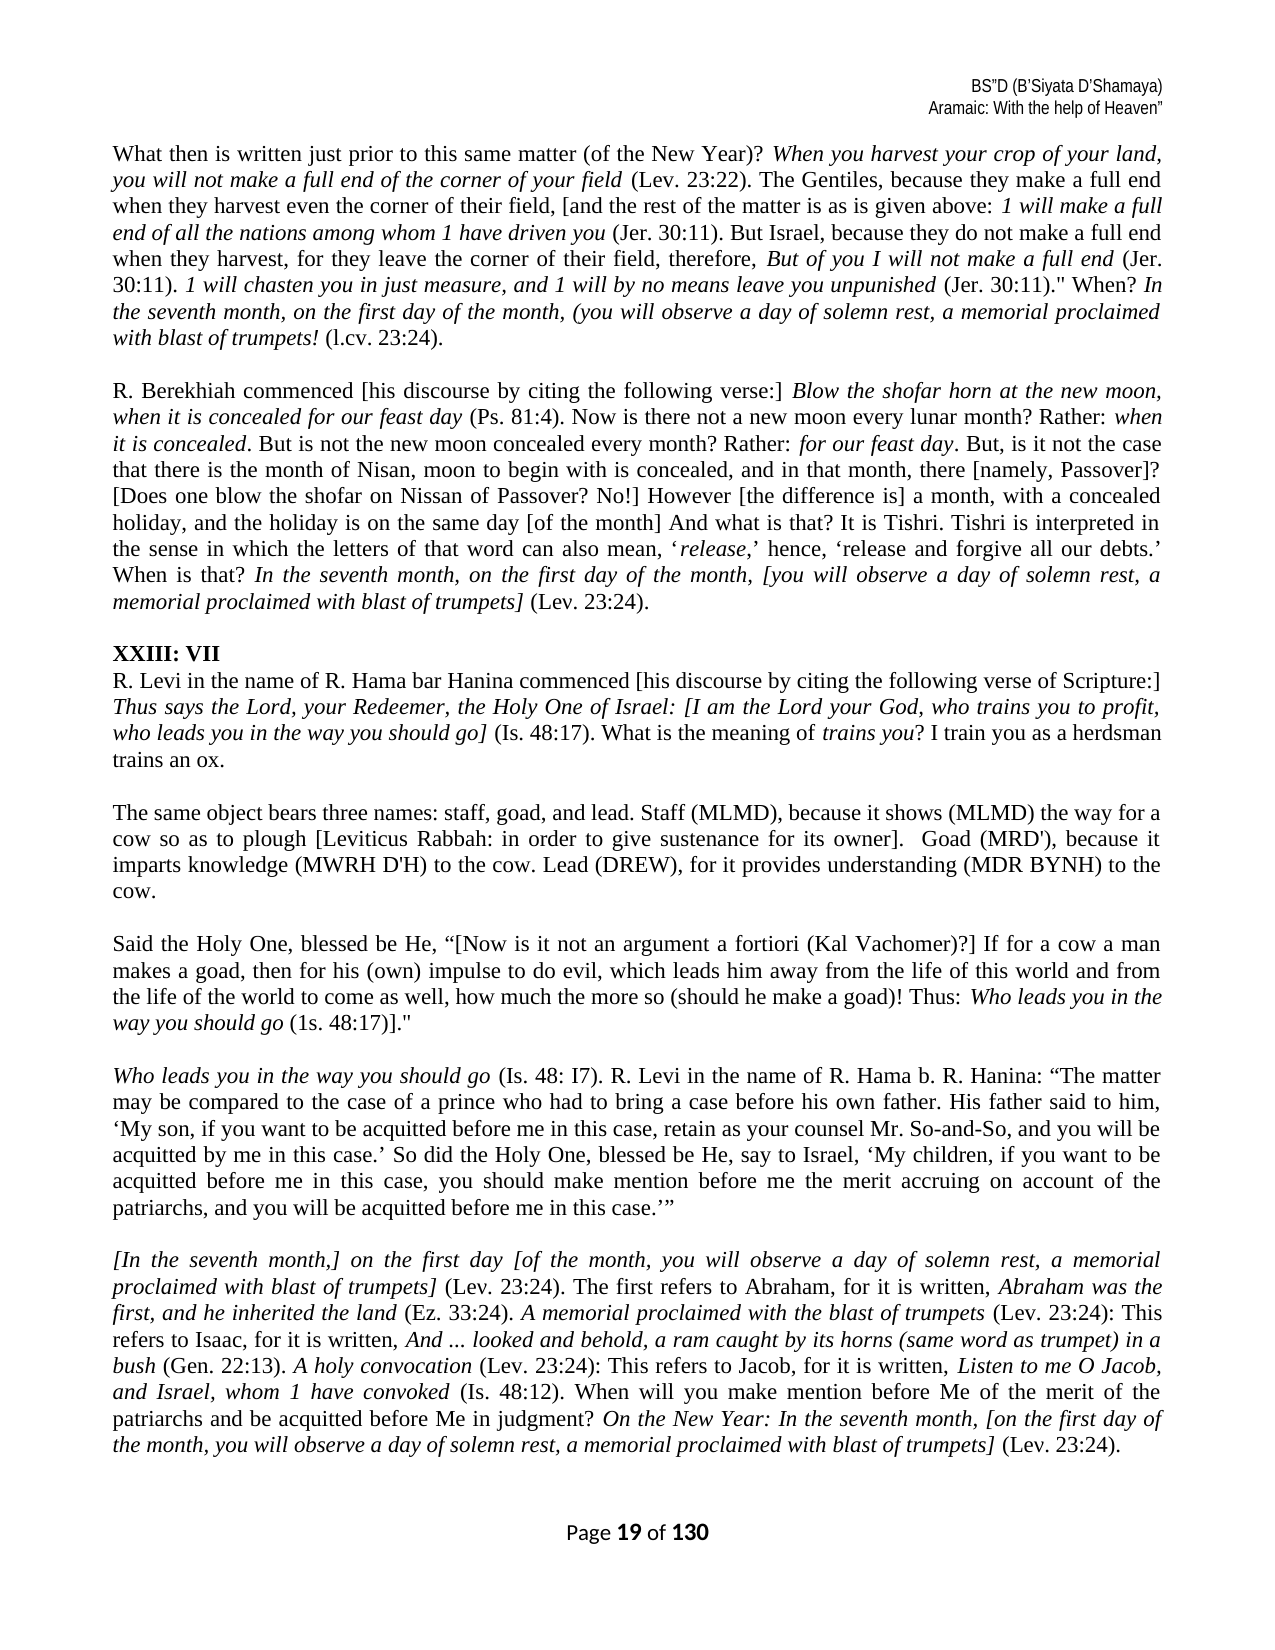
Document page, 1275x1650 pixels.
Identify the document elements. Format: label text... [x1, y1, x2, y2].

text R. Levi in the name of R. Hama bar Hanina commenced [his discourse by citing the following verse of Scripture:] Thus says the Lord, your Redeemer, the Holy One of Israel: [I am the Lord your God, who trains you to profit, who leads you in the way you should go] (Is. 48:17). What is the meaning of trains you? I train you as a herdsman trains an ox. [112, 667, 1162, 772]
text The same object bears three names: staff, goad, and lead. Staff (MLMD), because it shows (MLMD) the way for a cow so as to plough [Leviticus Rabbah: in order to give sustenance for its owner]. Goad (MRD'), because it imparts knowledge (MWRH D'H) to the cow. Lead (DREW), for it provides understanding (MDR BYNH) to the cow. [112, 798, 1162, 904]
text Said the Holy One, blessed be He, “[Now is it not an argument a fortiori (Kal Vachomer)?] If for a cow a man makes a goad, then for his (own) impulse to do evil, which leads him away from the life of this world and from the life of the world to come as well, how much the more so (should he make a goad)! Thus: Who leads you in the way you should go (1s. 48:17)]." [112, 930, 1162, 1036]
text R. Berekhiah commenced [his discourse by citing the following verse:] Blow the shofar horn at the new moon, when it is concealed for our feast day (Ps. 81:4). Now is there not a new moon every lunar month? Rather: when it is concealed. But is not the new moon concealed every month? Rather: for our feast day. But, is it not the case that there is the month of Nisan, moon to begin with is concealed, and in that month, there [namely, Passover]? [Does one blow the shofar on Nissan of Passover? No!] However [the difference is] a month, with a concealed holiday, and the holiday is on the same day [of the month] And what is that? It is Tishri. Tishri is interpreted in the sense in which the letters of that word can also mean, ‘release,’ hence, ‘release and forgive all our debts.’ When is that? In the seventh month, on the first day of the month, [you will observe a day of solemn rest, a memorial proclaimed with blast of trumpets] (Leν. 23:24). [112, 377, 1162, 614]
text What then is written just prior to this same matter (of the New Year)? When you harvest your crop of your land, you will not make a full end of the corner of your field (Lev. 23:22). The Gentiles, because they make a full end when they harvest even the corner of their field, [and the rest of the matter is as is given above: 1 will make a full end of all the nations among whom 1 have driven you (Jer. 30:11). But Israel, because they do not make a full end when they harvest, for they leave the corner of their field, therefore, But of you I will not make a full end (Jer. 30:11). 1 will chasten you in just measure, and 1 will by no means leave you unpunished (Jer. 30:11)." When? In the seventh month, on the first day of the month, (you will observe a day of solemn rest, a memorial proclaimed with blast of trumpets! (l.cv. 23:24). [112, 140, 1162, 351]
text XXIII: VII [112, 640, 1162, 667]
text Who leads you in the way you should go (Is. 48: Ι7). R. Levi in the name of R. Hama b. R. Hanina: “The matter may be compared to the case of a prince who had to bring a case before his own father. His father said to him, ‘My son, if you want to be acquitted before me in this case, retain as your counsel Mr. So-and-So, and you will be acquitted by me in this case.’ So did the Holy One, blessed be He, say to Israel, ‘My children, if you want to be acquitted before me in this case, you should make mention before me the merit accruing on account of the patriarchs, and you will be acquitted before me in this case.’” [112, 1062, 1162, 1220]
text [In the seventh month,] on the first day [of the month, you will observe a day of solemn rest, a memorial proclaimed with blast of trumpets] (Leν. 23:24). The first refers to Abraham, for it is written, Abraham was the first, and he inherited the land (Ez. 33:24). A memorial proclaimed with the blast of trumpets (Lev. 23:24): This refers to Isaac, for it is written, And ... looked and behold, a ram caught by its horns (same word as trumpet) in a bush (Gen. 22:13). A holy convocation (Lev. 23:24): This refers to Jacob, for it is written, Listen to me O Jacob, and Israel, whom 1 have convoked (Is. 48:12). When will you make mention before Me of the merit of the patriarchs and be acquitted before Me in judgment? On the New Year: In the seventh month, [on the first day of the month, you will observe a day of solemn rest, a memorial proclaimed with blast of trumpets] (Leν. 23:24). [112, 1247, 1162, 1457]
